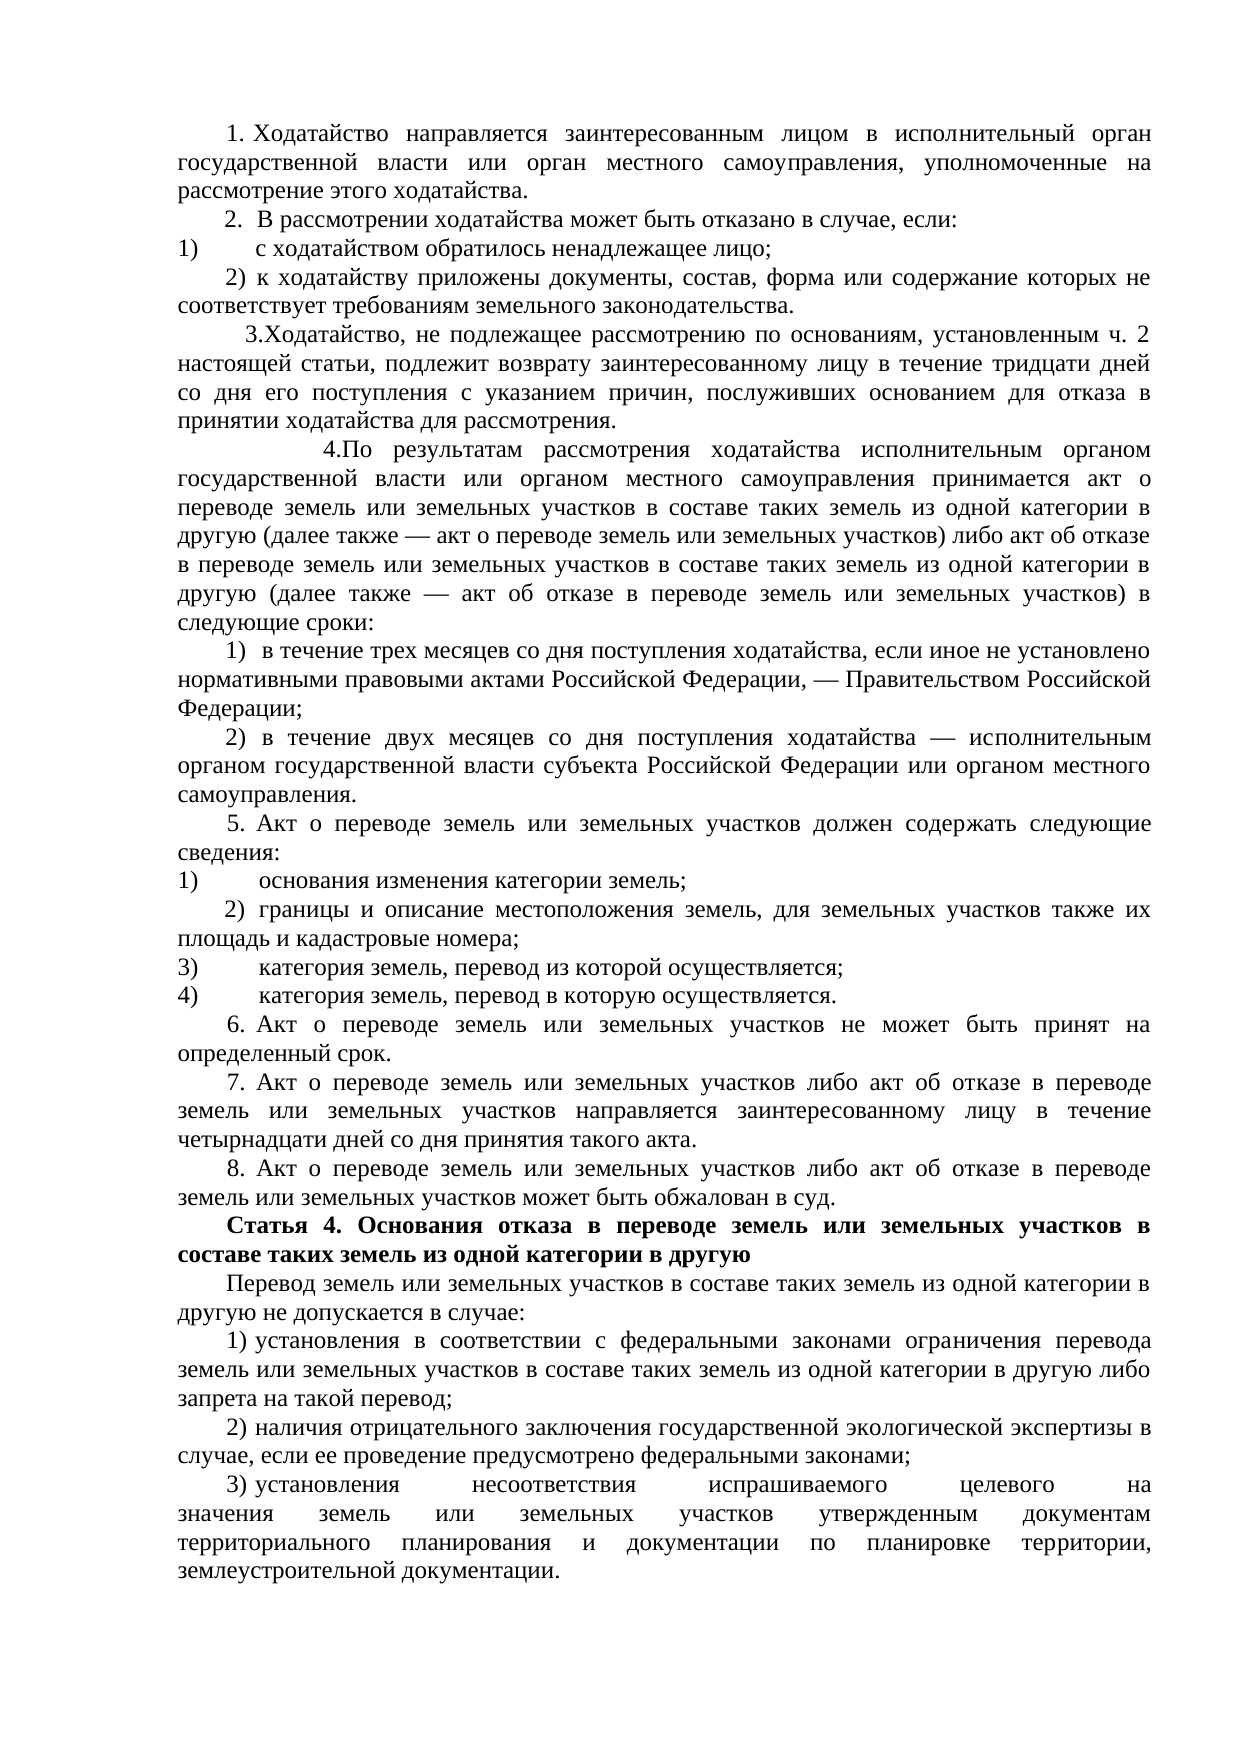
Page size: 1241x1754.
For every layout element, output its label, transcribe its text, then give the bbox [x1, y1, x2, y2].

list категория земель, перевод из которой осуществляется; [177, 952, 1152, 981]
text 2. В рассмотрении ходатайства может быть отказано в случае, если: [177, 204, 1152, 233]
text Статья 4. Основания отказа в переводе земель или земельных участков в составе таких земель из одной категории в другую [177, 1211, 1152, 1268]
list с ходатайством обратилось ненадлежащее лицо; [177, 233, 1152, 262]
list установления в соответствии с федеральными законами ограничения перевода земель или земельных участков в составе таких земель из одной категории в другую либо запрета на такой перевод; [177, 1326, 1152, 1412]
list установления несоответствия испрашиваемого целевого на значения земель или земельных участков утвержденным документам территориального планирования и документации по планировке территории, землеустроительной документации. [177, 1469, 1152, 1584]
list наличия отрицательного заключения государственной экологической экспертизы в случае, если ее проведение предусмотрено федеральными законами; [177, 1412, 1152, 1469]
list Акт о переводе земель или земельных участков не может быть принят на определенный срок. [177, 1009, 1152, 1067]
text 5. Акт о переводе земель или земельных участков должен содержать следующие сведения: [177, 808, 1152, 866]
list категория земель, перевод в которую осуществляется. [177, 981, 1152, 1009]
text 4.По результатам рассмотрения ходатайства исполнительным органом государственной власти или органом местного самоуправления принимается акт о переводе земель или земельных участков в составе таких земель из одной категории в другую (далее также — акт о переводе земель или земельных участков) либо акт об отказе в переводе земель или земельных участков в составе таких земель из одной категории в другую (далее также — акт об отказе в переводе земель или земельных участков) в следующие сроки: [177, 434, 1152, 636]
list границы и описание местоположения земель, для земельных участков также их площадь и кадастровые номера; [177, 894, 1152, 952]
list Акт о переводе земель или земельных участков либо акт об отказе в переводе земель или земельных участков может быть обжалован в суд. [177, 1153, 1152, 1211]
list Акт о переводе земель или земельных участков либо акт об отказе в переводе земель или земельных участков направляется заинтересованному лицу в течение четырнадцати дней со дня принятия такого акта. [177, 1067, 1152, 1153]
list к ходатайству приложены документы, состав, форма или содержание которых не соответствует требованиям земельного законодательства. [177, 262, 1152, 319]
text 1. Ходатайство направляется заинтересованным лицом в исполнительный орган государственной власти или орган местного самоуправления, уполномоченные на рассмотрение этого ходатайства. [177, 118, 1152, 204]
text 3.Ходатайство, не подлежащее рассмотрению по основаниям, установленным ч. 2 настоящей статьи, подлежит возврату заинтересованному лицу в течение тридцати дней со дня его поступления с указанием причин, послуживших основанием для отказа в принятии ходатайства для рассмотрения. [177, 319, 1152, 434]
list в течение трех месяцев со дня поступления ходатайства, если иное не установлено нормативными правовыми актами Российской Федерации, — Правительством Российской Федерации; [177, 636, 1152, 722]
list основания изменения категории земель; [177, 866, 1152, 894]
list в течение двух месяцев со дня поступления ходатайства — исполнительным органом государственной власти субъекта Российской Федерации или органом местного самоуправления. [177, 722, 1152, 808]
text Перевод земель или земельных участков в составе таких земель из одной категории в другую не допускается в случае: [177, 1268, 1152, 1326]
